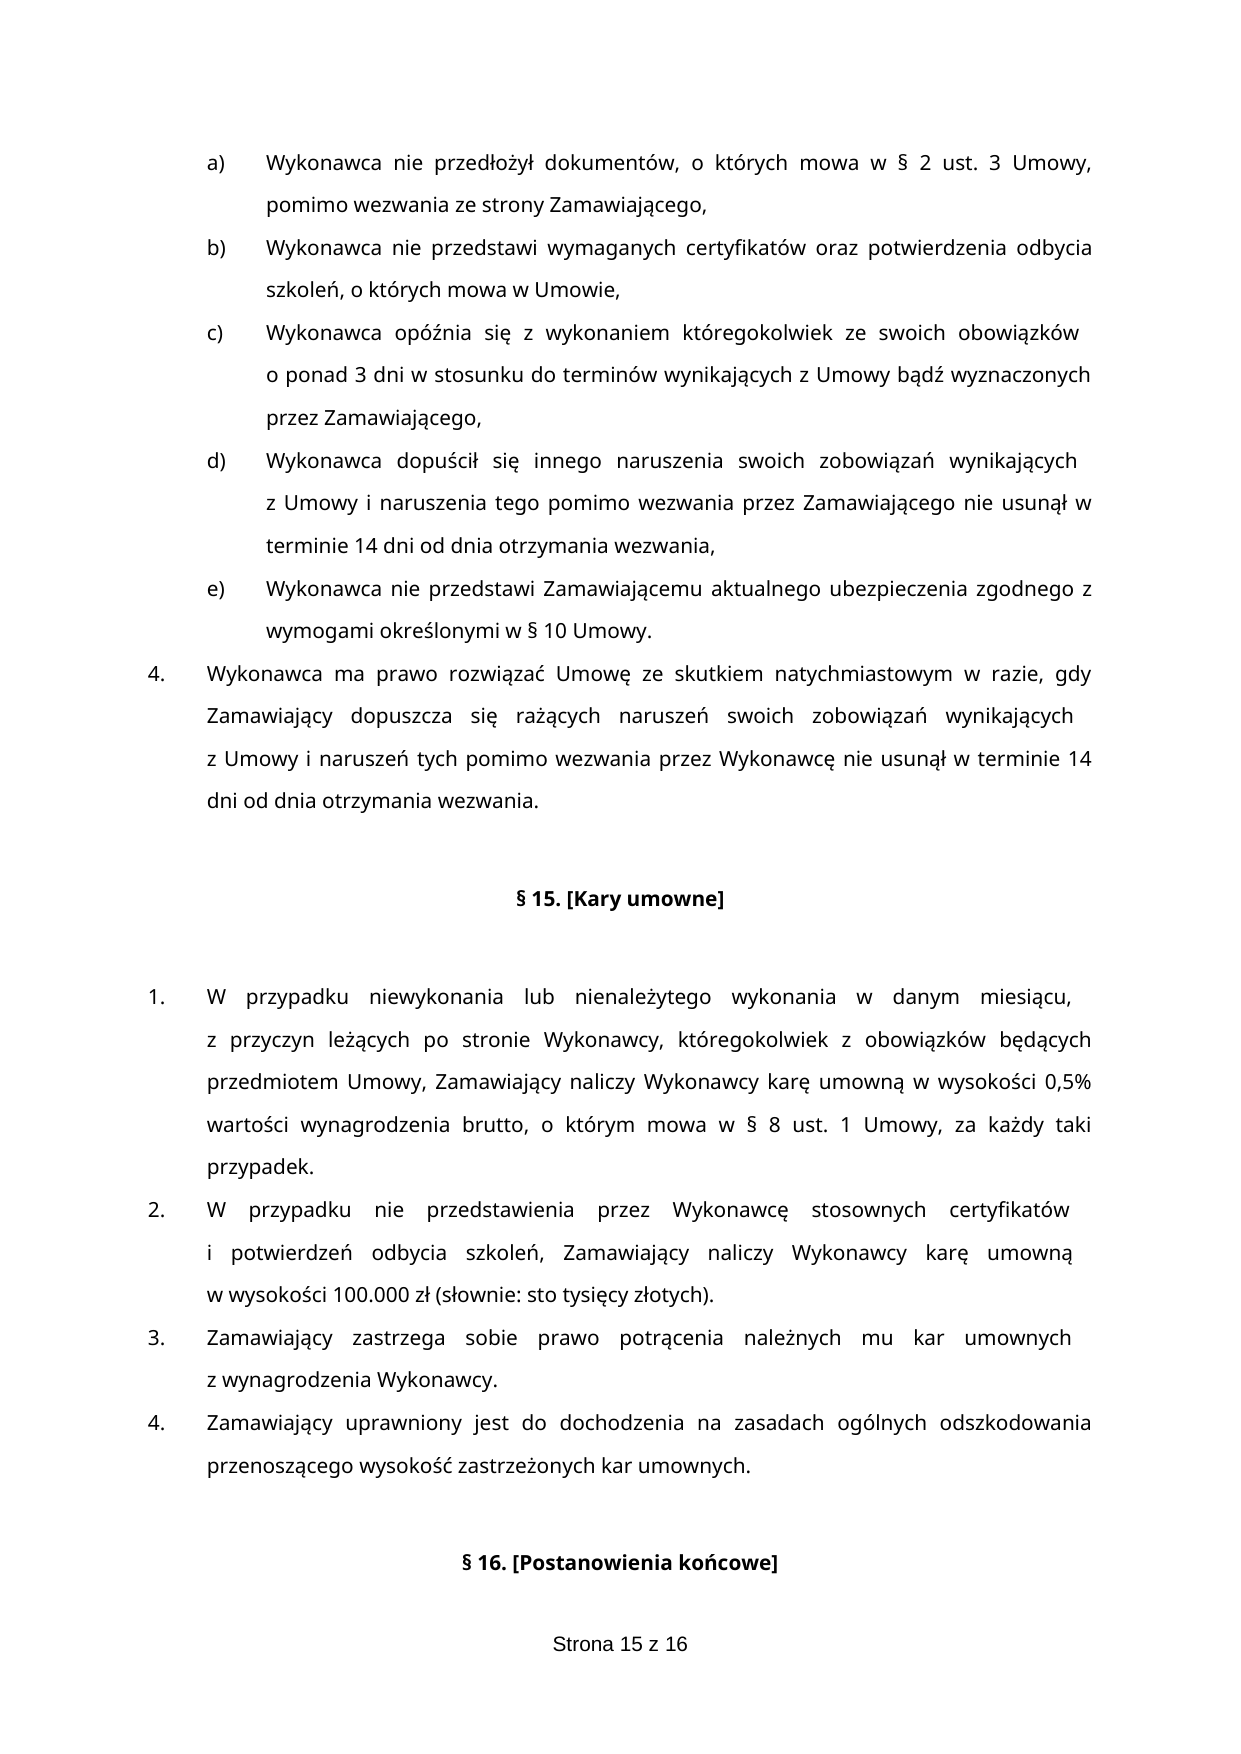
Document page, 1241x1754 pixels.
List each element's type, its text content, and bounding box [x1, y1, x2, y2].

list Zamawiający uprawniony jest do dochodzenia na zasadach ogólnych odszkodowania przenoszącego wysokość zastrzeżonych kar umownych. [148, 1408, 1093, 1479]
list W przypadku niewykonania lub nienależytego wykonania w danym miesiącu, z przyczyn leżących po stronie Wykonawcy, któregokolwiek z obowiązków będących przedmiotem Umowy, Zamawiający naliczy Wykonawcy karę umowną w wysokości 0,5% wartości wynagrodzenia brutto, o którym mowa w § 8 ust. 1 Umowy, za każdy taki przypadek. [148, 982, 1093, 1181]
list Wykonawca opóźnia się z wykonaniem któregokolwiek ze swoich obowiązków o ponad 3 dni w stosunku do terminów wynikających z Umowy bądź wyznaczonych przez Zamawiającego, [207, 318, 1093, 432]
list Wykonawca nie przedstawi wymaganych certyfikatów oraz potwierdzenia odbycia szkoleń, o których mowa w Umowie, [207, 233, 1093, 304]
list Wykonawca nie przedłożył dokumentów, o których mowa w § 2 ust. 3 Umowy, pomimo wezwania ze strony Zamawiającego, [207, 148, 1093, 219]
list Zamawiający zastrzega sobie prawo potrącenia należnych mu kar umownych z wynagrodzenia Wykonawcy. [148, 1323, 1093, 1394]
text § 15. [Kary umowne] [148, 884, 1093, 913]
list Wykonawca nie przedstawi Zamawiającemu aktualnego ubezpieczenia zgodnego z wymogami określonymi w § 10 Umowy. [207, 574, 1093, 645]
list Wykonawca ma prawo rozwiązać Umowę ze skutkiem natychmiastowym w razie, gdy Zamawiający dopuszcza się rażących naruszeń swoich zobowiązań wynikających z Umowy i naruszeń tych pomimo wezwania przez Wykonawcę nie usunął w terminie 14 dni od dnia otrzymania wezwania. [148, 659, 1093, 815]
list W przypadku nie przedstawienia przez Wykonawcę stosownych certyfikatów i potwierdzeń odbycia szkoleń, Zamawiający naliczy Wykonawcy karę umowną w wysokości 100.000 zł (słownie: sto tysięcy złotych). [148, 1195, 1093, 1309]
list Wykonawca dopuścił się innego naruszenia swoich zobowiązań wynikających z Umowy i naruszenia tego pomimo wezwania przez Zamawiającego nie usunął w terminie 14 dni od dnia otrzymania wezwania, [207, 446, 1093, 559]
text § 16. [Postanowienia końcowe] [148, 1548, 1093, 1577]
